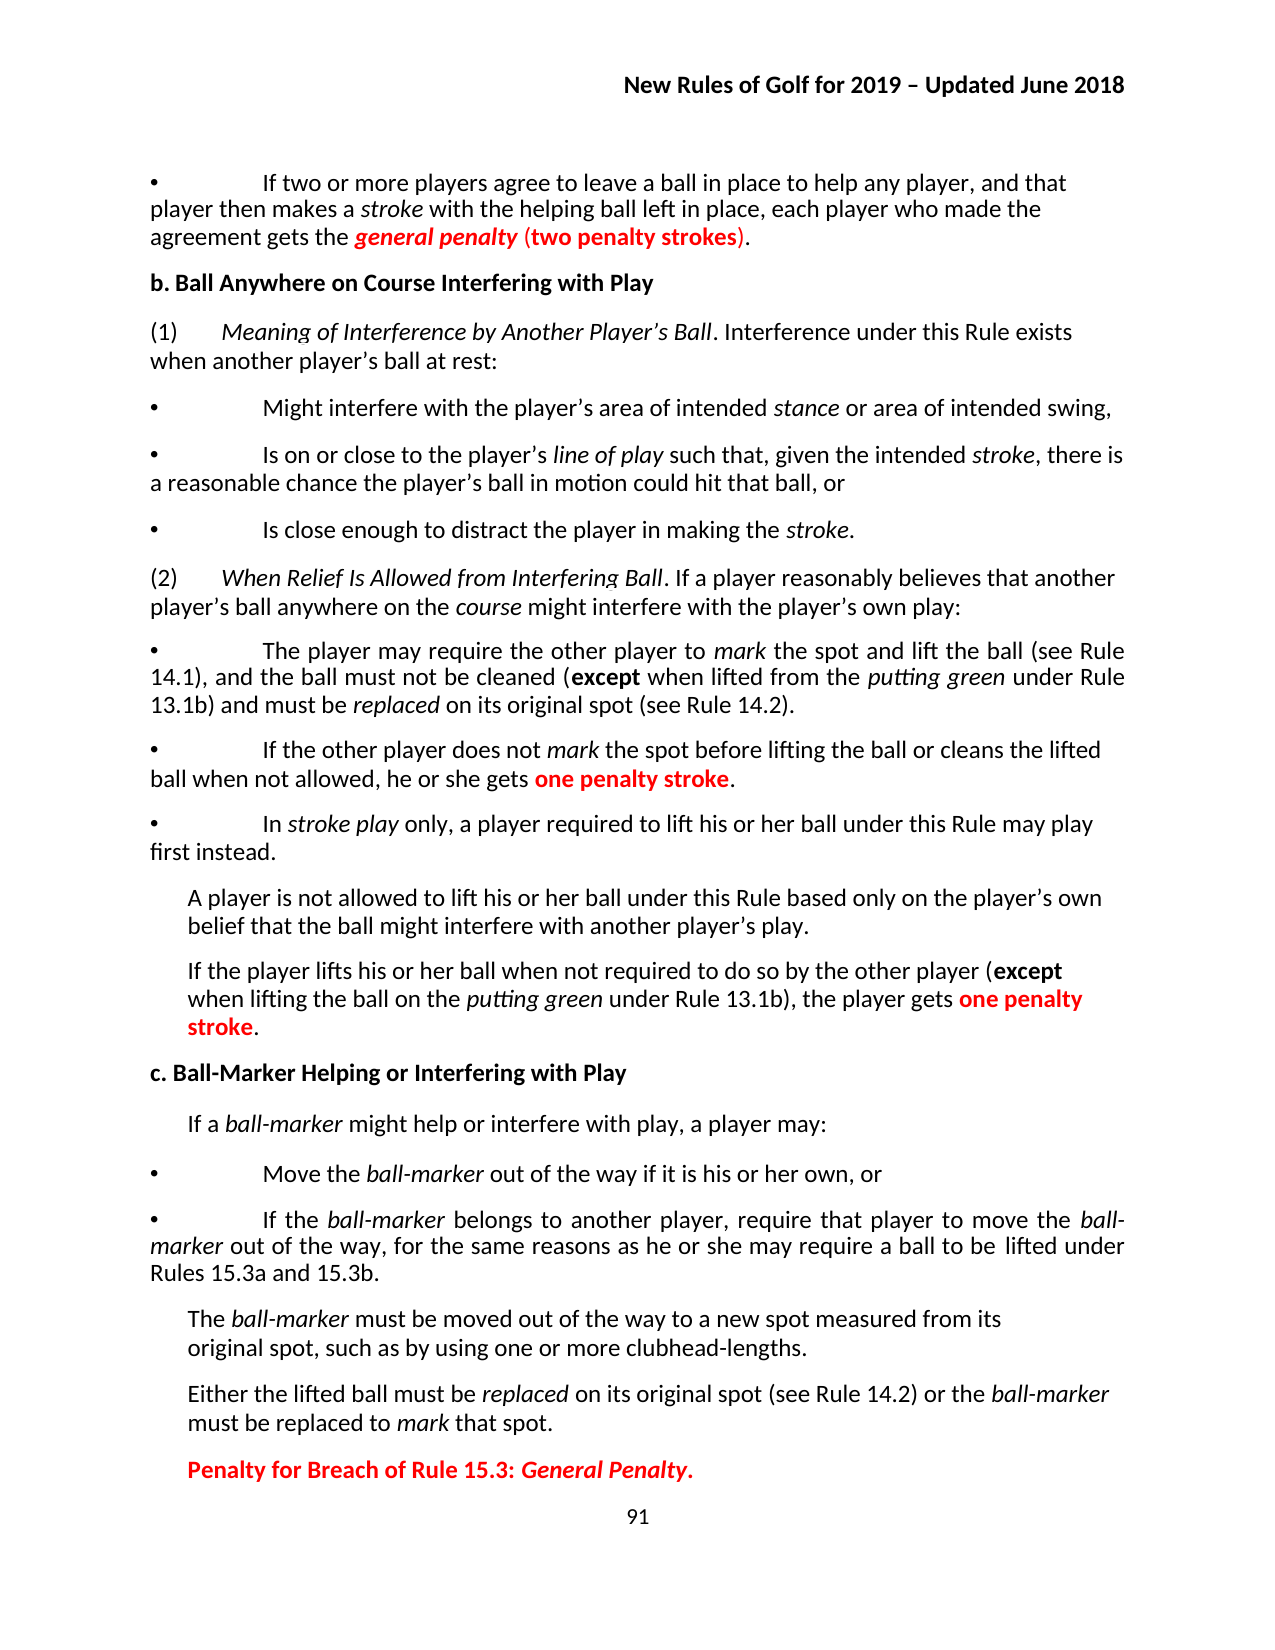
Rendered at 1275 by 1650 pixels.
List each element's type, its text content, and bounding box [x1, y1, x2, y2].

list When Relief Is Allowed from Interfering Ball. If a player reasonably believes that another player’s ball anywhere on the course might interfere with the player’s own play: [150, 563, 1125, 621]
text Either the lifted ball must be replaced on its original spot (see Rule 14.2) or the ball-marker must be replaced to mark that spot. [187, 1379, 1110, 1437]
list The player may require the other player to mark the spot and lift the ball (see Rule 14.1), and the ball must not be cleaned (except when lifted from the putting green under Rule 13.1b) and must be replaced on its original spot (see Rule 14.2). [150, 638, 1125, 719]
list Is on or close to the player’s line of play such that, given the intended stroke, there is a reasonable chance the player’s ball in motion could hit that ball, or [150, 441, 1125, 498]
list If the other player does not mark the spot before lifting the ball or cleans the lifted ball when not allowed, he or she gets one penalty stroke. [150, 736, 1125, 793]
list Ball Anywhere on Course Interfering with Play [150, 267, 1125, 298]
text If the player lifts his or her ball when not required to do so by the other player (except when lifting the ball on the putting green under Rule 13.1b), the player gets one penalty stroke. [187, 957, 1083, 1042]
text A player is not allowed to lift his or her ball under this Rule based only on the player’s own belief that the ball might interfere with another player’s play. [187, 883, 1104, 941]
text 91 [150, 1502, 1125, 1530]
list Might interfere with the player’s area of intended stance or area of intended swing, [150, 392, 1125, 423]
text c. Ball-Marker Helping or Interfering with Play [150, 1057, 1125, 1088]
list If two or more players agree to leave a ball in place to help any player, and that player then makes a stroke with the helping ball left in place, each player who made the agreement gets the general penalty (two penalty strokes). [150, 169, 1125, 252]
list Is close enough to distract the player in making the stroke. [150, 514, 1125, 545]
text New Rules of Golf for 2019 – Updated June 2018 [150, 69, 1125, 99]
text If a ball-marker might help or interfere with play, a player may: [187, 1108, 1125, 1138]
list Move the ball-marker out of the way if it is his or her own, or [150, 1158, 1125, 1188]
list If the ball-marker belongs to another player, require that player to move the ball-marker out of the way, for the same reasons as he or she may require a ball to be lifted under Rules 15.3a and 15.3b. [150, 1206, 1125, 1288]
list Meaning of Interference by Another Player’s Ball. Interference under this Rule exists when another player’s ball at rest: [150, 318, 1125, 376]
text The ball-marker must be moved out of the way to a new spot measured from its original spot, such as by using one or more clubhead-lengths. [187, 1304, 1083, 1363]
list In stroke play only, a player required to lift his or her ball under this Rule may play first instead. [150, 809, 1125, 866]
text Penalty for Breach of Rule 15.3: General Penalty. [187, 1454, 1125, 1484]
